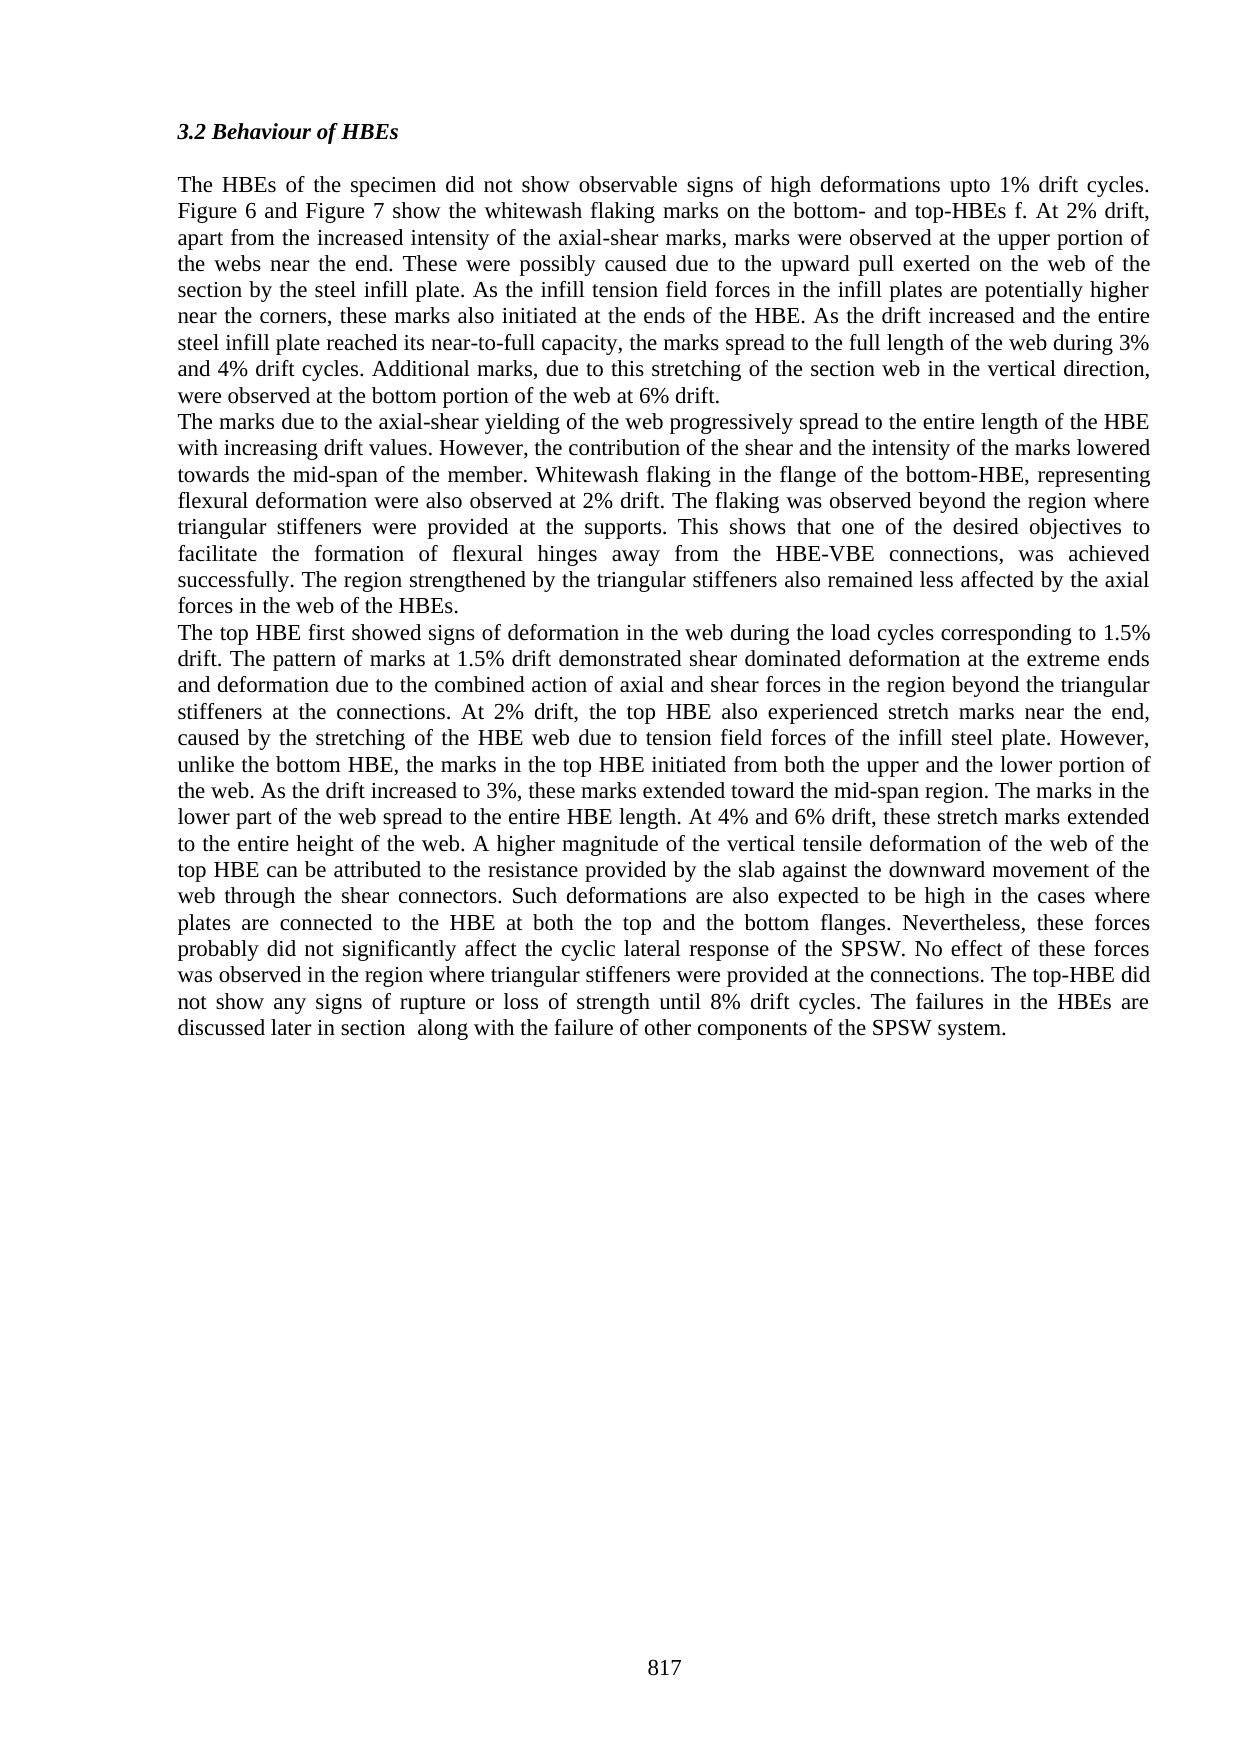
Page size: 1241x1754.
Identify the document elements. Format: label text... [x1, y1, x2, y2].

text The top HBE first showed signs of deformation in the web during the load cycles corresponding to 1.5% drift. The pattern of marks at 1.5% drift demonstrated shear dominated deformation at the extreme ends and deformation due to the combined action of axial and shear forces in the region beyond the triangular stiffeners at the connections. At 2% drift, the top HBE also experienced stretch marks near the end, caused by the stretching of the HBE web due to tension field forces of the infill steel plate. However, unlike the bottom HBE, the marks in the top HBE initiated from both the upper and the lower portion of the web. As the drift increased to 3%, these marks extended toward the mid-span region. The marks in the lower part of the web spread to the entire HBE length. At 4% and 6% drift, these stretch marks extended to the entire height of the web. A higher magnitude of the vertical tensile deformation of the web of the top HBE can be attributed to the resistance provided by the slab against the downward movement of the web through the shear connectors. Such deformations are also expected to be high in the cases where plates are connected to the HBE at both the top and the bottom flanges. Nevertheless, these forces probably did not significantly affect the cyclic lateral response of the SPSW. No effect of these forces was observed in the region where triangular stiffeners were provided at the connections. The top-HBE did not show any signs of rupture or loss of strength until 8% drift cycles. The failures in the HBEs are discussed later in section 3.3 along with the failure of other components of the SPSW system. [177, 619, 1152, 1041]
text The HBEs of the specimen did not show observable signs of high deformations upto 1% drift cycles. Figure 6 and Figure 7 show the whitewash flaking marks on the bottom- and top-HBEs f. At 2% drift, apart from the increased intensity of the axial-shear marks, marks were observed at the upper portion of the webs near the end. These were possibly caused due to the upward pull exerted on the web of the section by the steel infill plate. As the infill tension field forces in the infill plates are potentially higher near the corners, these marks also initiated at the ends of the HBE. As the drift increased and the entire steel infill plate reached its near-to-full capacity, the marks spread to the full length of the web during 3% and 4% drift cycles. Additional marks, due to this stretching of the section web in the vertical direction, were observed at the bottom portion of the web at 6% drift. [177, 171, 1152, 408]
list 3.2 Behaviour of HBEs [177, 118, 1152, 144]
text The marks due to the axial-shear yielding of the web progressively spread to the entire length of the HBE with increasing drift values. However, the contribution of the shear and the intensity of the marks lowered towards the mid-span of the member. Whitewash flaking in the flange of the bottom-HBE, representing flexural deformation were also observed at 2% drift. The flaking was observed beyond the region where triangular stiffeners were provided at the supports. This shows that one of the desired objectives to facilitate the formation of flexural hinges away from the HBE-VBE connections, was achieved successfully. The region strengthened by the triangular stiffeners also remained less affected by the axial forces in the web of the HBEs. [177, 408, 1152, 619]
